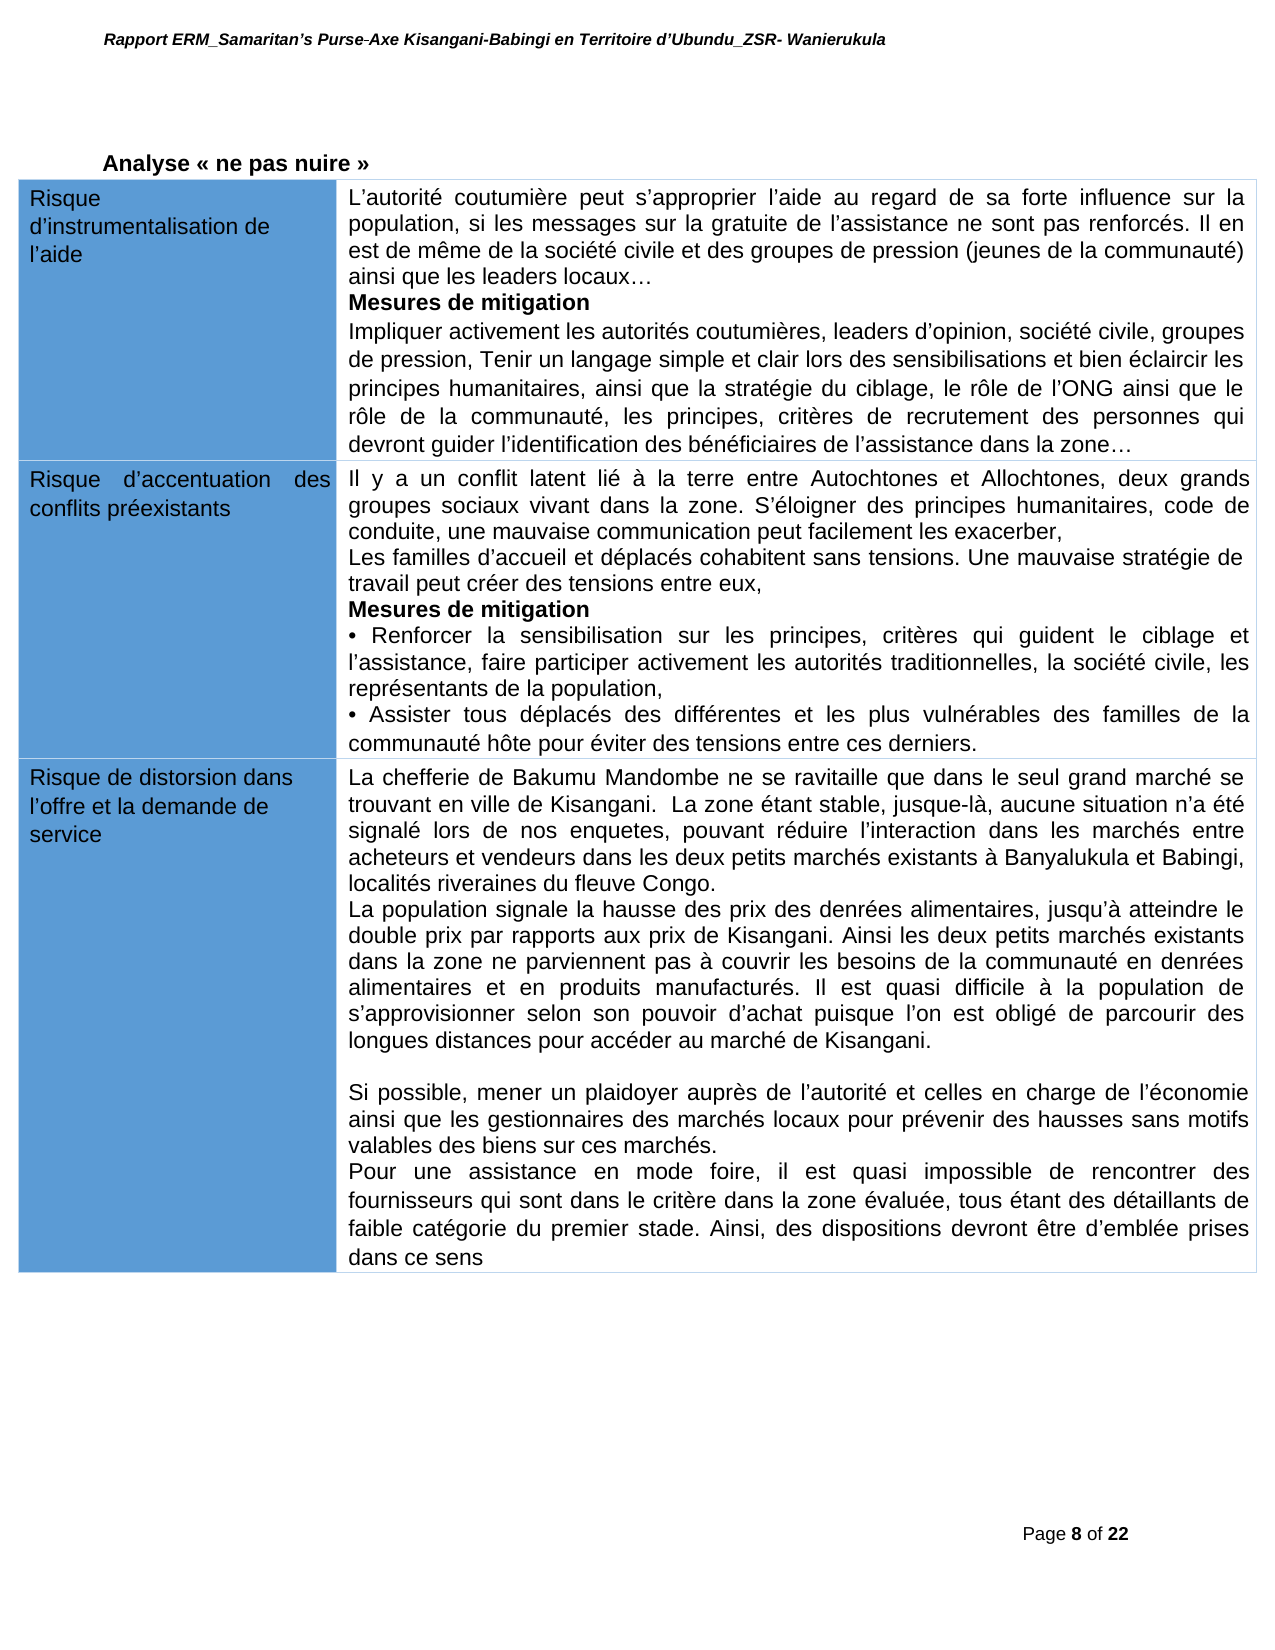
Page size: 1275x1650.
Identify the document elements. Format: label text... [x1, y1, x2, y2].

table_cell La chefferie de Bakumu Mandombe ne se ravitaille que dans le seul grand marché se trouvant en ville de Kisangani. La zone étant stable, jusque-là, aucune situation n’a été signalé lors de nos enquetes, pouvant réduire l’interaction dans les marchés entre acheteurs et vendeurs dans les deux petits marchés existants à Banyalukula et Babingi, localités riveraines du fleuve Congo. La population signale la hausse des prix des denrées alimentaires, jusqu’à atteindre le double prix par rapports aux prix de Kisangani. Ainsi les deux petits marchés existants dans la zone ne parviennent pas à couvrir les besoins de la communauté en denrées alimentaires et en produits manufacturés. Il est quasi difficile à la population de s’approvisionner selon son pouvoir d’achat puisque l’on est obligé de parcourir des longues distances pour accéder au marché de Kisangani. Si possible, mener un plaidoyer auprès de l’autorité et celles en charge de l’économie ainsi que les gestionnaires des marchés locaux pour prévenir des hausses sans motifs valables des biens sur ces marchés. Pour une assistance en mode foire, il est quasi impossible de rencontrer des fournisseurs qui sont dans le critère dans la zone évaluée, tous étant des détaillants de faible catégorie du premier stade. Ainsi, des dispositions devront être d’emblée prises dans ce sens [337, 759, 1256, 1272]
subtitle Analyse « ne pas nuire » [102, 150, 981, 176]
table_cell Risque d’accentuation des conflits préexistants [19, 461, 336, 758]
table_cell Risque de distorsion dans l’offre et la demande de service [19, 759, 336, 1272]
table_header Risque d’instrumentalisation de l’aide [19, 180, 336, 460]
table_cell Il y a un conflit latent lié à la terre entre Autochtones et Allochtones, deux grands groupes sociaux vivant dans la zone. S’éloigner des principes humanitaires, code de conduite, une mauvaise communication peut facilement les exacerber, Les familles d’accueil et déplacés cohabitent sans tensions. Une mauvaise stratégie de travail peut créer des tensions entre eux, Mesures de mitigation • Renforcer la sensibilisation sur les principes, critères qui guident le ciblage et l’assistance, faire participer activement les autorités traditionnelles, la société civile, les représentants de la population, • Assister tous déplacés des différentes et les plus vulnérables des familles de la communauté hôte pour éviter des tensions entre ces derniers. [337, 461, 1256, 758]
table_header L’autorité coutumière peut s’approprier l’aide au regard de sa forte influence sur la population, si les messages sur la gratuite de l’assistance ne sont pas renforcés. Il en est de même de la société civile et des groupes de pression (jeunes de la communauté) ainsi que les leaders locaux… Mesures de mitigation Impliquer activement les autorités coutumières, leaders d’opinion, société civile, groupes de pression, Tenir un langage simple et clair lors des sensibilisations et bien éclaircir les principes humanitaires, ainsi que la stratégie du ciblage, le rôle de l’ONG ainsi que le rôle de la communauté, les principes, critères de recrutement des personnes qui devront guider l’identification des bénéficiaires de l’assistance dans la zone… [337, 180, 1256, 460]
